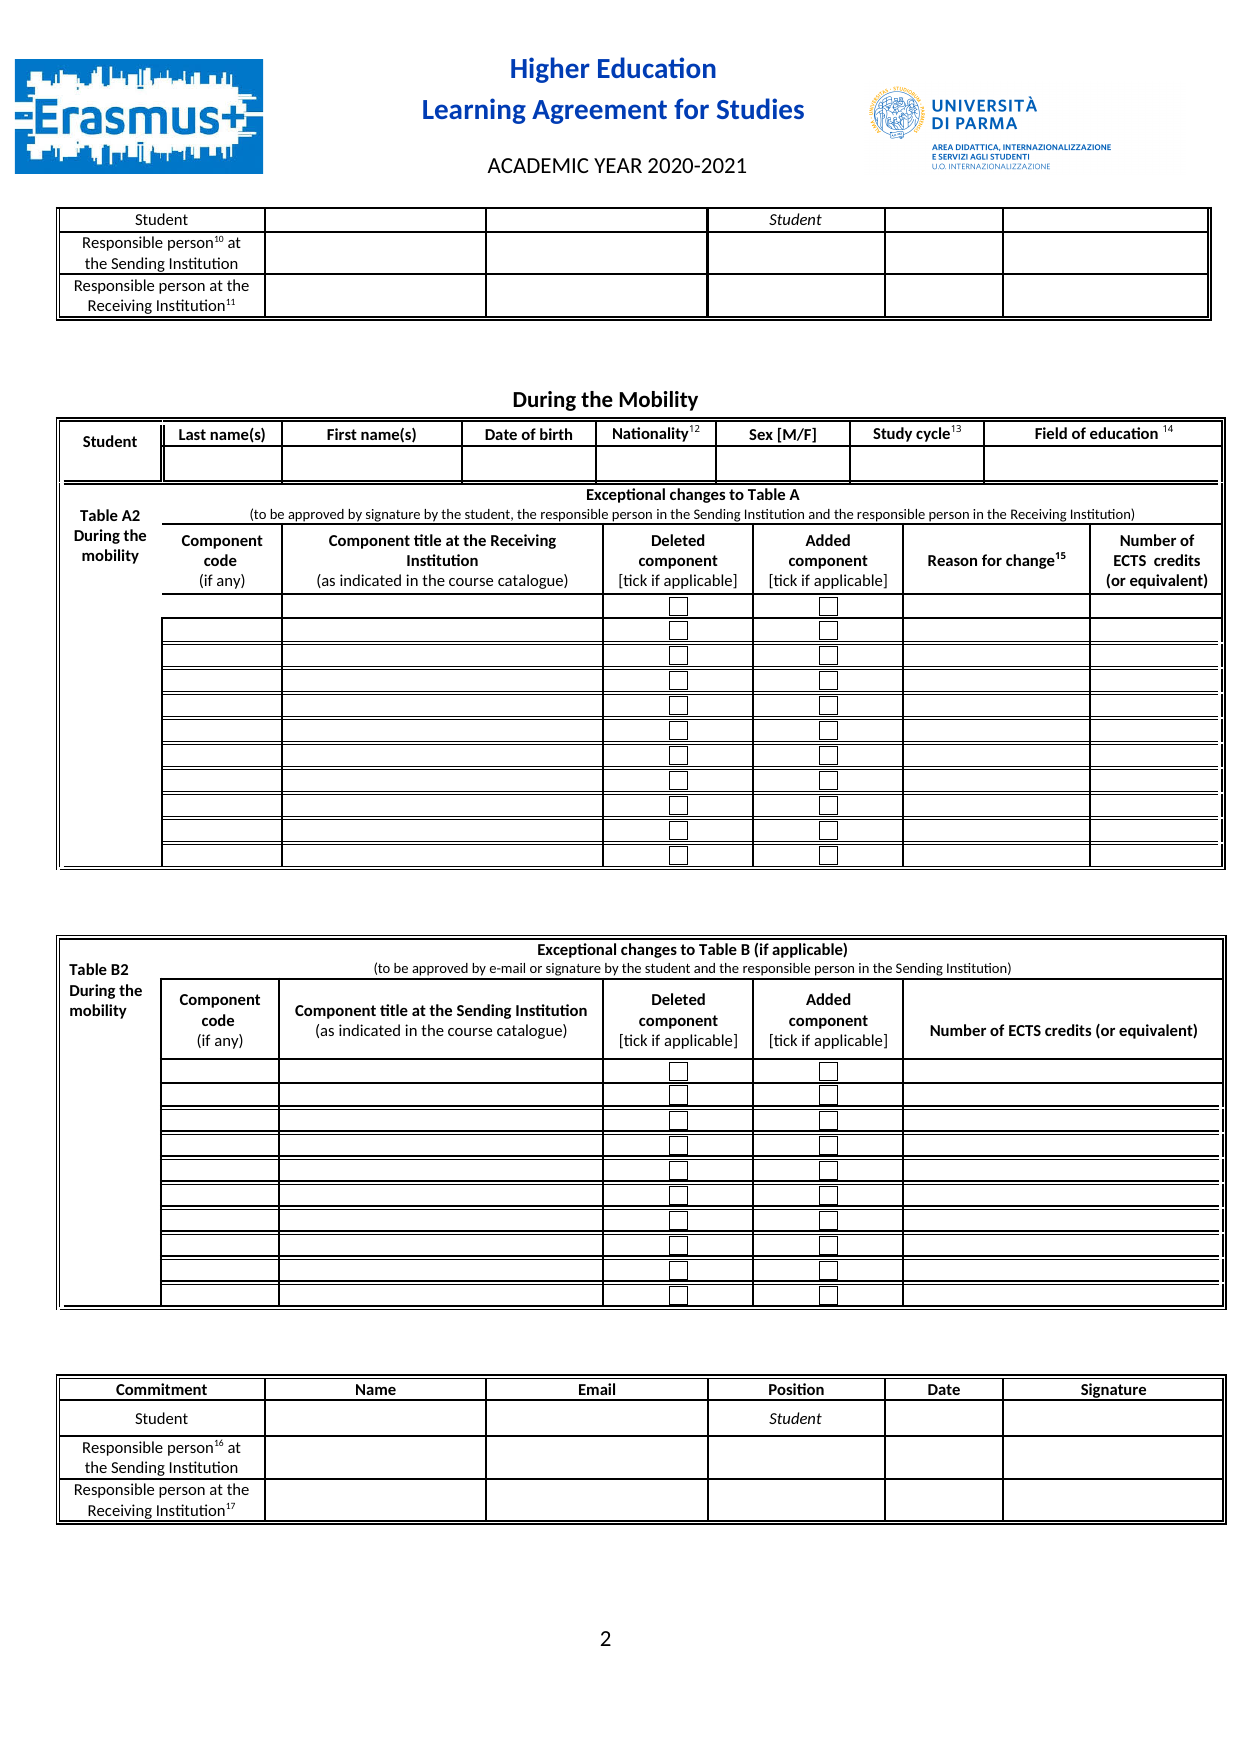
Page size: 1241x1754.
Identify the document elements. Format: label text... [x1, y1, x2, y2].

table_cell [163, 845, 281, 866]
table_cell [886, 233, 1002, 273]
table_cell Added component [tick if applicable] [754, 980, 902, 1058]
table_cell [604, 1235, 752, 1255]
table_cell Table A2 During the mobility [58, 480, 162, 866]
table_cell [851, 447, 983, 480]
table_cell [1091, 766, 1223, 791]
table_cell [904, 695, 1089, 716]
table_cell Student [709, 209, 884, 231]
picture [14, 59, 264, 174]
table_cell [283, 795, 602, 816]
table_cell [487, 1437, 707, 1477]
table_cell [162, 1160, 278, 1180]
table_cell [904, 745, 1089, 766]
table_cell [754, 1060, 902, 1082]
table_cell [886, 209, 1002, 231]
table_cell [283, 820, 602, 841]
table_cell [283, 845, 602, 866]
table_cell Component title at the Receiving Institution (as indicated in the course catalogue) [283, 525, 602, 593]
table_header Signature [1004, 1379, 1222, 1399]
table_cell [463, 447, 595, 480]
table_cell [904, 1084, 1222, 1105]
table_cell [283, 670, 602, 691]
table_cell Student [60, 209, 264, 231]
table_cell [266, 1401, 485, 1435]
table_cell [754, 695, 902, 716]
table_cell [904, 619, 1089, 641]
table_cell [754, 1185, 902, 1205]
table_cell Responsible person at the Sending Institution [60, 233, 264, 273]
table_cell [709, 1480, 884, 1520]
text During the Mobility [15, 385, 1196, 413]
table_cell [280, 1235, 602, 1255]
table_cell [1004, 1401, 1222, 1435]
table_cell Added component [tick if applicable] [754, 525, 902, 593]
table_cell [754, 1285, 902, 1305]
table_cell Component title at the Sending Institution (as indicated in the course catalogue) [280, 980, 602, 1058]
table_cell [283, 447, 461, 480]
table_cell [162, 1110, 278, 1130]
table_cell [604, 720, 752, 741]
table_cell [754, 1210, 902, 1230]
table_cell [904, 1105, 1224, 1130]
table_cell [904, 1280, 1224, 1305]
table_cell [904, 1205, 1224, 1230]
table_cell [487, 275, 706, 316]
table_cell [266, 275, 485, 316]
table_cell [604, 1285, 752, 1305]
table_cell [604, 1135, 752, 1155]
table_cell [754, 1084, 902, 1105]
table_cell Number of ECTS credits (or equivalent) [1091, 525, 1221, 593]
table_cell [280, 1260, 602, 1280]
table_cell [266, 1480, 485, 1520]
table_cell [904, 720, 1089, 741]
table_cell [904, 595, 1089, 617]
table_cell [1091, 841, 1223, 866]
table_cell [283, 595, 602, 617]
table_cell [754, 845, 902, 866]
table_cell [487, 233, 706, 273]
table_cell [604, 645, 752, 666]
table_cell [904, 670, 1089, 691]
table_cell [280, 1285, 602, 1305]
table_cell [604, 670, 752, 691]
table_cell [604, 1185, 752, 1205]
table_header Nationality [597, 422, 715, 444]
table_cell [163, 619, 281, 641]
table_cell [266, 1437, 485, 1477]
table_header Last name(s) [162, 419, 282, 444]
table_cell Exceptional changes to Table A (to be approved by signature by the student, the responsible person in the Sending Institution and the responsible person in the Receiving Institution) [162, 480, 1223, 523]
table_cell Number of ECTS credits (or equivalent) [904, 980, 1222, 1058]
table_cell [604, 695, 752, 716]
table_header Commitment [60, 1379, 264, 1399]
table_cell [283, 770, 602, 791]
table_cell [163, 745, 281, 766]
table_cell [280, 1160, 602, 1180]
table_header Position [709, 1379, 884, 1399]
table_cell [165, 447, 281, 480]
table_cell [604, 595, 752, 617]
table_cell [904, 1155, 1224, 1180]
table_cell [280, 1185, 602, 1205]
table_cell [754, 645, 902, 666]
table_cell [1091, 619, 1221, 641]
table_cell [1004, 275, 1207, 316]
table_cell [163, 670, 281, 691]
table_cell [604, 619, 752, 641]
table_cell [604, 1110, 752, 1130]
table_cell [1091, 666, 1223, 691]
table_cell [709, 275, 884, 316]
table_cell Component code (if any) [162, 525, 281, 593]
table_cell [904, 1180, 1224, 1205]
table_cell [709, 1437, 884, 1477]
table_cell Student [709, 1401, 884, 1435]
table_cell [283, 619, 602, 641]
table_cell [904, 645, 1089, 666]
table_cell [904, 770, 1089, 791]
table_cell [904, 1060, 1222, 1082]
table_cell [280, 1135, 602, 1155]
table_cell [985, 447, 1221, 480]
table_cell [604, 1160, 752, 1180]
table_cell [283, 720, 602, 741]
table_cell [1004, 1437, 1222, 1477]
table_cell [754, 745, 902, 766]
table_cell [717, 447, 849, 480]
table_cell [904, 845, 1089, 866]
table_cell [904, 1130, 1224, 1155]
table_cell [604, 1084, 752, 1105]
table_cell Reason for change [904, 525, 1089, 593]
table_cell [754, 770, 902, 791]
table_cell [1091, 716, 1223, 741]
table_cell [283, 745, 602, 766]
table_cell [754, 595, 902, 617]
table_cell [604, 795, 752, 816]
table_cell [1004, 1480, 1222, 1520]
table_cell [162, 1260, 278, 1280]
table_cell [754, 795, 902, 816]
table_cell [886, 1401, 1002, 1435]
table_cell [162, 1084, 278, 1105]
table_cell [754, 1260, 902, 1280]
table_cell Responsible person at the Receiving Institution [60, 1480, 264, 1520]
table_cell Component code (if any) [162, 980, 278, 1058]
table_cell [754, 720, 902, 741]
table_cell [709, 233, 884, 273]
picture [863, 81, 1187, 175]
table_cell [280, 1110, 602, 1130]
table_cell [1004, 233, 1207, 273]
table_cell [754, 670, 902, 691]
table_header Exceptional changes to Table B (if applicable) (to be approved by e-mail or signature by the student and the responsible person in the Sending Institution) [161, 940, 1222, 977]
table_header Date [886, 1379, 1002, 1399]
table_cell [1091, 641, 1223, 666]
table_header Field of education [985, 422, 1221, 444]
table_cell [487, 209, 706, 231]
table_cell [886, 1480, 1002, 1520]
table_cell [163, 645, 281, 666]
table_cell [604, 770, 752, 791]
table_cell [754, 619, 902, 641]
table_cell [904, 820, 1089, 841]
table_header First name(s) [283, 422, 461, 444]
table_cell [754, 1235, 902, 1255]
table_header Email [487, 1379, 707, 1399]
table_cell Responsible person at the Sending Institution [60, 1437, 264, 1477]
table_cell [1091, 791, 1223, 816]
table_cell [163, 795, 281, 816]
table_cell [162, 1060, 278, 1082]
table_cell [1004, 209, 1207, 231]
table_header Sex [M/F] [717, 422, 849, 444]
table_cell [1091, 691, 1223, 716]
table_cell [266, 233, 485, 273]
table_cell [604, 1060, 752, 1082]
table_cell [163, 820, 281, 841]
table_cell [162, 1185, 278, 1205]
table_cell [904, 1255, 1224, 1280]
table_cell [163, 695, 281, 716]
table_cell Responsible person at the Receiving Institution [60, 275, 264, 316]
table_cell [597, 447, 715, 480]
table_header Student [60, 422, 162, 480]
table_header Date of birth [463, 422, 595, 444]
table_cell Deleted component [tick if applicable] [604, 525, 752, 593]
table_header Name [266, 1379, 485, 1399]
table_cell [604, 745, 752, 766]
table_cell [754, 820, 902, 841]
table_cell [162, 1285, 278, 1305]
table_cell Deleted component [tick if applicable] [604, 980, 752, 1058]
table_cell [487, 1480, 707, 1520]
table_cell [754, 1110, 902, 1130]
table_cell [886, 275, 1002, 316]
table_cell [283, 645, 602, 666]
table_cell [754, 1135, 902, 1155]
table_cell [604, 845, 752, 866]
table_cell Student [60, 1401, 264, 1435]
table_cell [283, 695, 602, 716]
table_cell [162, 595, 281, 617]
table_cell [604, 820, 752, 841]
table_cell [604, 1210, 752, 1230]
table_cell [886, 1437, 1002, 1477]
table_header Table B2 During the mobility [60, 940, 161, 1305]
table_cell [280, 1210, 602, 1230]
table_cell [280, 1084, 602, 1105]
table_cell [163, 770, 281, 791]
table_cell [604, 1260, 752, 1280]
table_cell [1091, 595, 1221, 617]
table_cell [1091, 741, 1223, 766]
table_cell [163, 720, 281, 741]
table_cell [280, 1060, 602, 1082]
table_cell [162, 1235, 278, 1255]
table_cell [904, 795, 1089, 816]
table_cell [487, 1401, 707, 1435]
table_cell [266, 209, 485, 231]
table_cell [904, 1230, 1224, 1255]
table_cell [162, 1135, 278, 1155]
table_cell [162, 1210, 278, 1230]
table_cell [1091, 816, 1223, 841]
table_cell [754, 1160, 902, 1180]
table_header Study cycle [851, 422, 983, 444]
